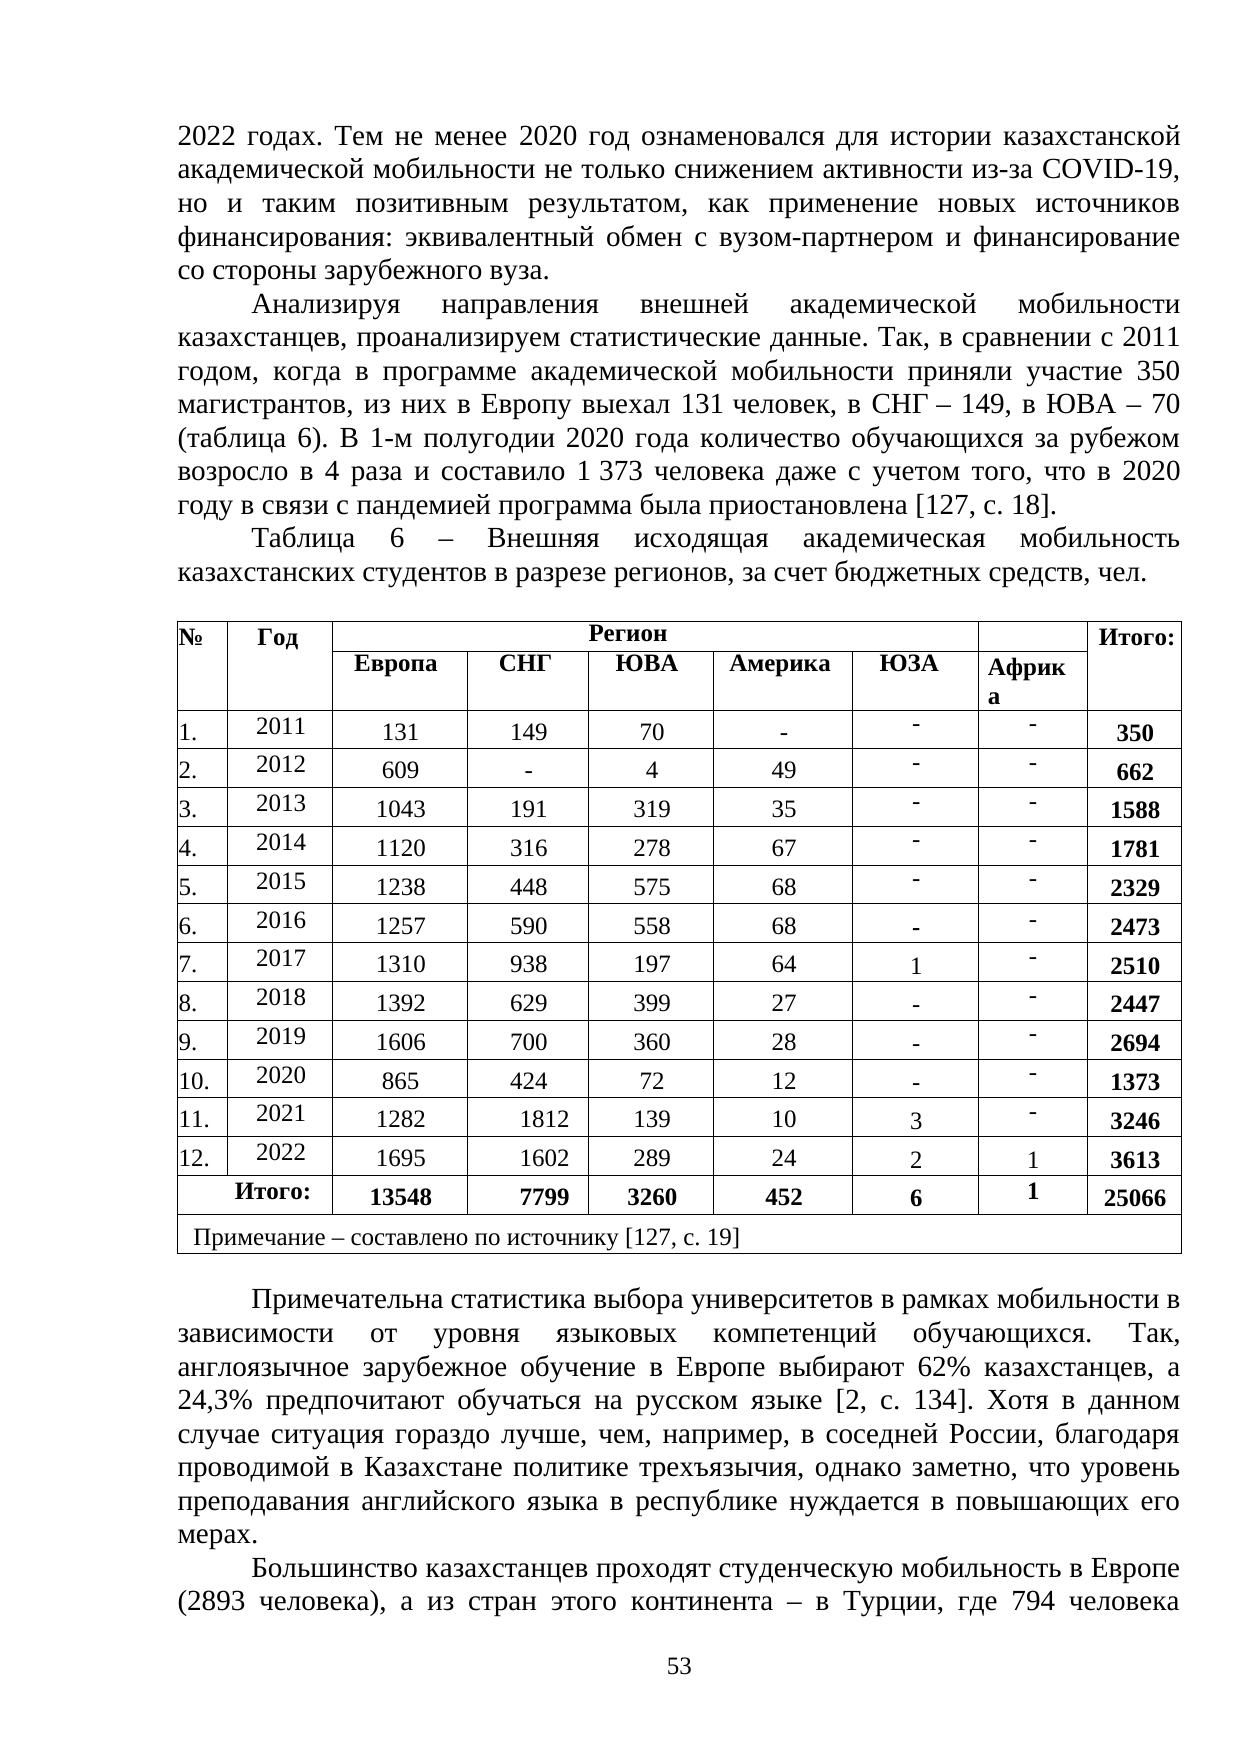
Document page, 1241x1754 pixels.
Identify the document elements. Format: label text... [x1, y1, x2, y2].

text Анализируя направления внешней академической мобильности казахстанцев, проанализируем статистические данные. Так, в сравнении с 2011 годом, когда в программе академической мобильности приняли участие 350 магистрантов, из них в Европу выехал 131 человек, в СНГ – 149, в ЮВА – 70 (таблица 6). В 1-м полугодии 2020 года количество обучающихся за рубежом возросло в 4 раза и составило 1 373 человека даже с учетом того, что в 2020 году в связи с пандемией программа была приостановлена [127, с. 18]. [177, 286, 1181, 521]
table_cell Африка [979, 652, 1087, 709]
table_cell 2473 [1088, 904, 1181, 942]
table_cell 1282 [333, 1098, 467, 1136]
table_cell 609 [333, 749, 467, 787]
table_cell 8. [178, 982, 227, 1020]
table_cell 2694 [1088, 1021, 1181, 1059]
table_cell 28 [714, 1021, 852, 1059]
text Таблица 6 – Внешняя исходящая академическая мобильность казахстанских студентов в разрезе регионов, за счет бюджетных средств, чел. [177, 521, 1181, 588]
table_cell 1392 [333, 982, 467, 1020]
table_cell 10. [178, 1060, 227, 1097]
table_cell 2020 [228, 1060, 332, 1097]
table_cell - [853, 904, 978, 942]
table_cell - [979, 1021, 1087, 1059]
table_cell 424 [468, 1060, 588, 1097]
table_cell Америка [714, 652, 852, 709]
table_cell 1120 [333, 827, 467, 865]
table_cell - [979, 1060, 1087, 1097]
table_cell 3260 [589, 1176, 713, 1214]
table_cell 448 [468, 866, 588, 903]
table_cell 3613 [1088, 1137, 1181, 1175]
table_header Регион [333, 622, 978, 651]
table_cell 131 [333, 711, 467, 748]
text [177, 118, 1181, 286]
table_cell 700 [468, 1021, 588, 1059]
table_cell 9. [178, 1021, 227, 1059]
table_cell 1606 [333, 1021, 467, 1059]
table_cell 289 [589, 1137, 713, 1175]
table_cell 1588 [1088, 788, 1181, 826]
table_cell 139 [589, 1098, 713, 1136]
table_cell 1043 [333, 788, 467, 826]
table_cell 1 [853, 943, 978, 981]
table_cell 191 [468, 788, 588, 826]
table_cell - [979, 866, 1087, 903]
table_cell 12. [178, 1137, 227, 1175]
table_cell 5. [178, 866, 227, 903]
table_cell 2015 [228, 866, 332, 903]
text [177, 1550, 1181, 1617]
table_header [979, 622, 1087, 651]
table_cell 1602 [468, 1137, 588, 1175]
table_cell 2011 [228, 711, 332, 748]
table_cell 3 [853, 1098, 978, 1136]
table_cell - [714, 711, 852, 748]
table_cell 278 [589, 827, 713, 865]
table_cell 6. [178, 904, 227, 942]
table_cell 399 [589, 982, 713, 1020]
table_cell - [853, 866, 978, 903]
table_cell 1 [979, 1176, 1087, 1214]
table_cell 1373 [1088, 1060, 1181, 1097]
table_cell 64 [714, 943, 852, 981]
table_cell 662 [1088, 749, 1181, 787]
table_cell 2013 [228, 788, 332, 826]
table_cell 4. [178, 827, 227, 865]
table_cell - [979, 788, 1087, 826]
table_cell 68 [714, 866, 852, 903]
table_header № [178, 622, 227, 709]
table_cell - [979, 982, 1087, 1020]
table_cell 2. [178, 749, 227, 787]
table_cell ЮЗА [853, 652, 978, 709]
table_cell 4 [589, 749, 713, 787]
table_cell - [853, 711, 978, 748]
table_cell 360 [589, 1021, 713, 1059]
table_cell 2447 [1088, 982, 1181, 1020]
table_cell 11. [178, 1098, 227, 1136]
table_cell - [468, 749, 588, 787]
table_cell 7. [178, 943, 227, 981]
table_cell - [979, 943, 1087, 981]
table_cell 590 [468, 904, 588, 942]
table_cell 1. [178, 711, 227, 748]
table_cell ЮВА [589, 652, 713, 709]
table_cell 452 [714, 1176, 852, 1214]
table_cell 575 [589, 866, 713, 903]
table_cell - [979, 1098, 1087, 1136]
table_cell 70 [589, 711, 713, 748]
table_cell 629 [468, 982, 588, 1020]
table_cell - [853, 982, 978, 1020]
table_cell Примечание – составлено по источнику [127, с. 19] [178, 1215, 1181, 1253]
table_cell 12 [714, 1060, 852, 1097]
table_cell 1257 [333, 904, 467, 942]
table_cell 1 [979, 1137, 1087, 1175]
table_cell 1310 [333, 943, 467, 981]
table_cell 3246 [1088, 1098, 1181, 1136]
table_cell 13548 [333, 1176, 467, 1214]
table_cell 10 [714, 1098, 852, 1136]
table_cell 319 [589, 788, 713, 826]
table_cell 7799 [468, 1176, 588, 1214]
table_cell 35 [714, 788, 852, 826]
table_cell 2012 [228, 749, 332, 787]
table_cell - [979, 749, 1087, 787]
table_cell - [979, 904, 1087, 942]
table_cell 49 [714, 749, 852, 787]
table_cell - [853, 1021, 978, 1059]
table_cell 68 [714, 904, 852, 942]
table_cell 2016 [228, 904, 332, 942]
table_cell 67 [714, 827, 852, 865]
table_cell Европа [333, 652, 467, 709]
table_cell - [853, 749, 978, 787]
table_cell 27 [714, 982, 852, 1020]
table_header Итого: [1088, 622, 1181, 709]
table_cell 24 [714, 1137, 852, 1175]
table_cell СНГ [468, 652, 588, 709]
table_cell 350 [1088, 711, 1181, 748]
table_cell 316 [468, 827, 588, 865]
table_cell 25066 [1088, 1176, 1181, 1214]
table_cell 1812 [468, 1098, 588, 1136]
table_cell 149 [468, 711, 588, 748]
table_cell 1781 [1088, 827, 1181, 865]
table_cell 6 [853, 1176, 978, 1214]
table_cell Итого: [178, 1176, 332, 1214]
table_cell 558 [589, 904, 713, 942]
table_cell - [979, 827, 1087, 865]
table_cell - [979, 711, 1087, 748]
table_cell 2018 [228, 982, 332, 1020]
table_cell 2019 [228, 1021, 332, 1059]
table_cell 197 [589, 943, 713, 981]
table_cell 2017 [228, 943, 332, 981]
table_cell 3. [178, 788, 227, 826]
table_cell 938 [468, 943, 588, 981]
table_cell - [853, 788, 978, 826]
table_cell - [853, 827, 978, 865]
text Примечательна статистика выбора университетов в рамках мобильности в зависимости от уровня языковых компетенций обучающихся. Так, англоязычное зарубежное обучение в Европе выбирают 62% казахстанцев, а 24,3% предпочитают обучаться на русском языке [2, с. 134]. Хотя в данном случае ситуация гораздо лучше, чем, например, в соседней России, благодаря проводимой в Казахстане политике трехъязычия, однако заметно, что уровень преподавания английского языка в республике нуждается в повышающих его мерах. [177, 1282, 1181, 1550]
table_header Год [228, 622, 332, 709]
table_cell - [853, 1060, 978, 1097]
table_cell 1695 [333, 1137, 467, 1175]
table_cell 2 [853, 1137, 978, 1175]
table_cell 2329 [1088, 866, 1181, 903]
table_cell 865 [333, 1060, 467, 1097]
table_cell 1238 [333, 866, 467, 903]
table_cell 2014 [228, 827, 332, 865]
table_cell 2022 [228, 1137, 332, 1175]
table_cell 72 [589, 1060, 713, 1097]
table_cell 2021 [228, 1098, 332, 1136]
table_cell 2510 [1088, 943, 1181, 981]
